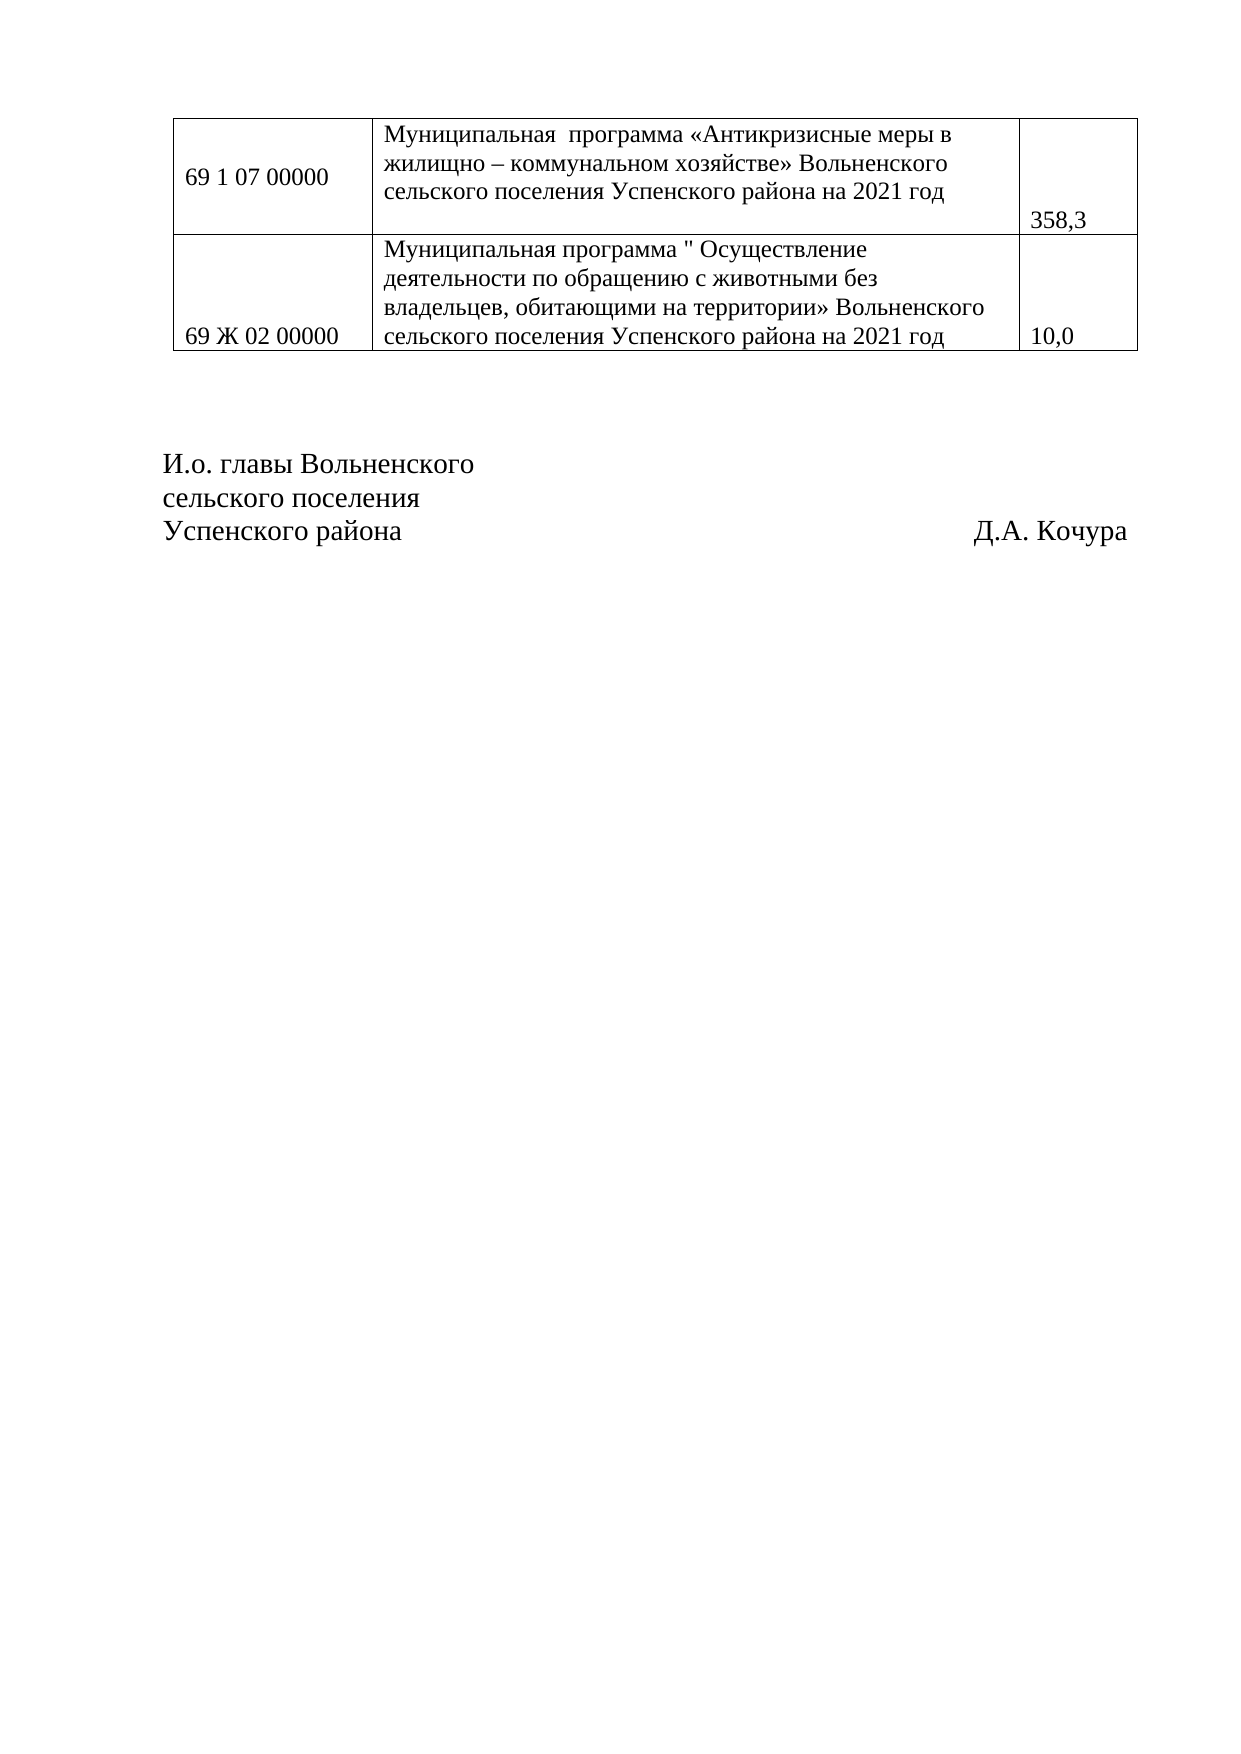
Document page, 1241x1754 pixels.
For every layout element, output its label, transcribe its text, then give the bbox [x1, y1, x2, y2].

table_cell 69 1 07 00000 [174, 119, 372, 234]
text Успенского района Д.А. Кочура [162, 513, 1181, 547]
table_cell 69 Ж 02 00000 [174, 235, 372, 349]
table_cell 10,0 [1020, 235, 1137, 349]
text И.о. главы Вольненского [162, 446, 1181, 480]
text сельского поселения [162, 480, 1181, 513]
table_cell Муниципальная программа " Осуществление деятельности по обращению с животными без владельцев, обитающими на территории» Вольненского сельского поселения Успенского района на 2021 год [373, 235, 1019, 349]
table_cell Муниципальная программа «Антикризисные меры в жилищно – коммунальном хозяйстве» Вольненского сельского поселения Успенского района на 2021 год [373, 119, 1019, 234]
table_cell 358,3 [1020, 119, 1137, 234]
